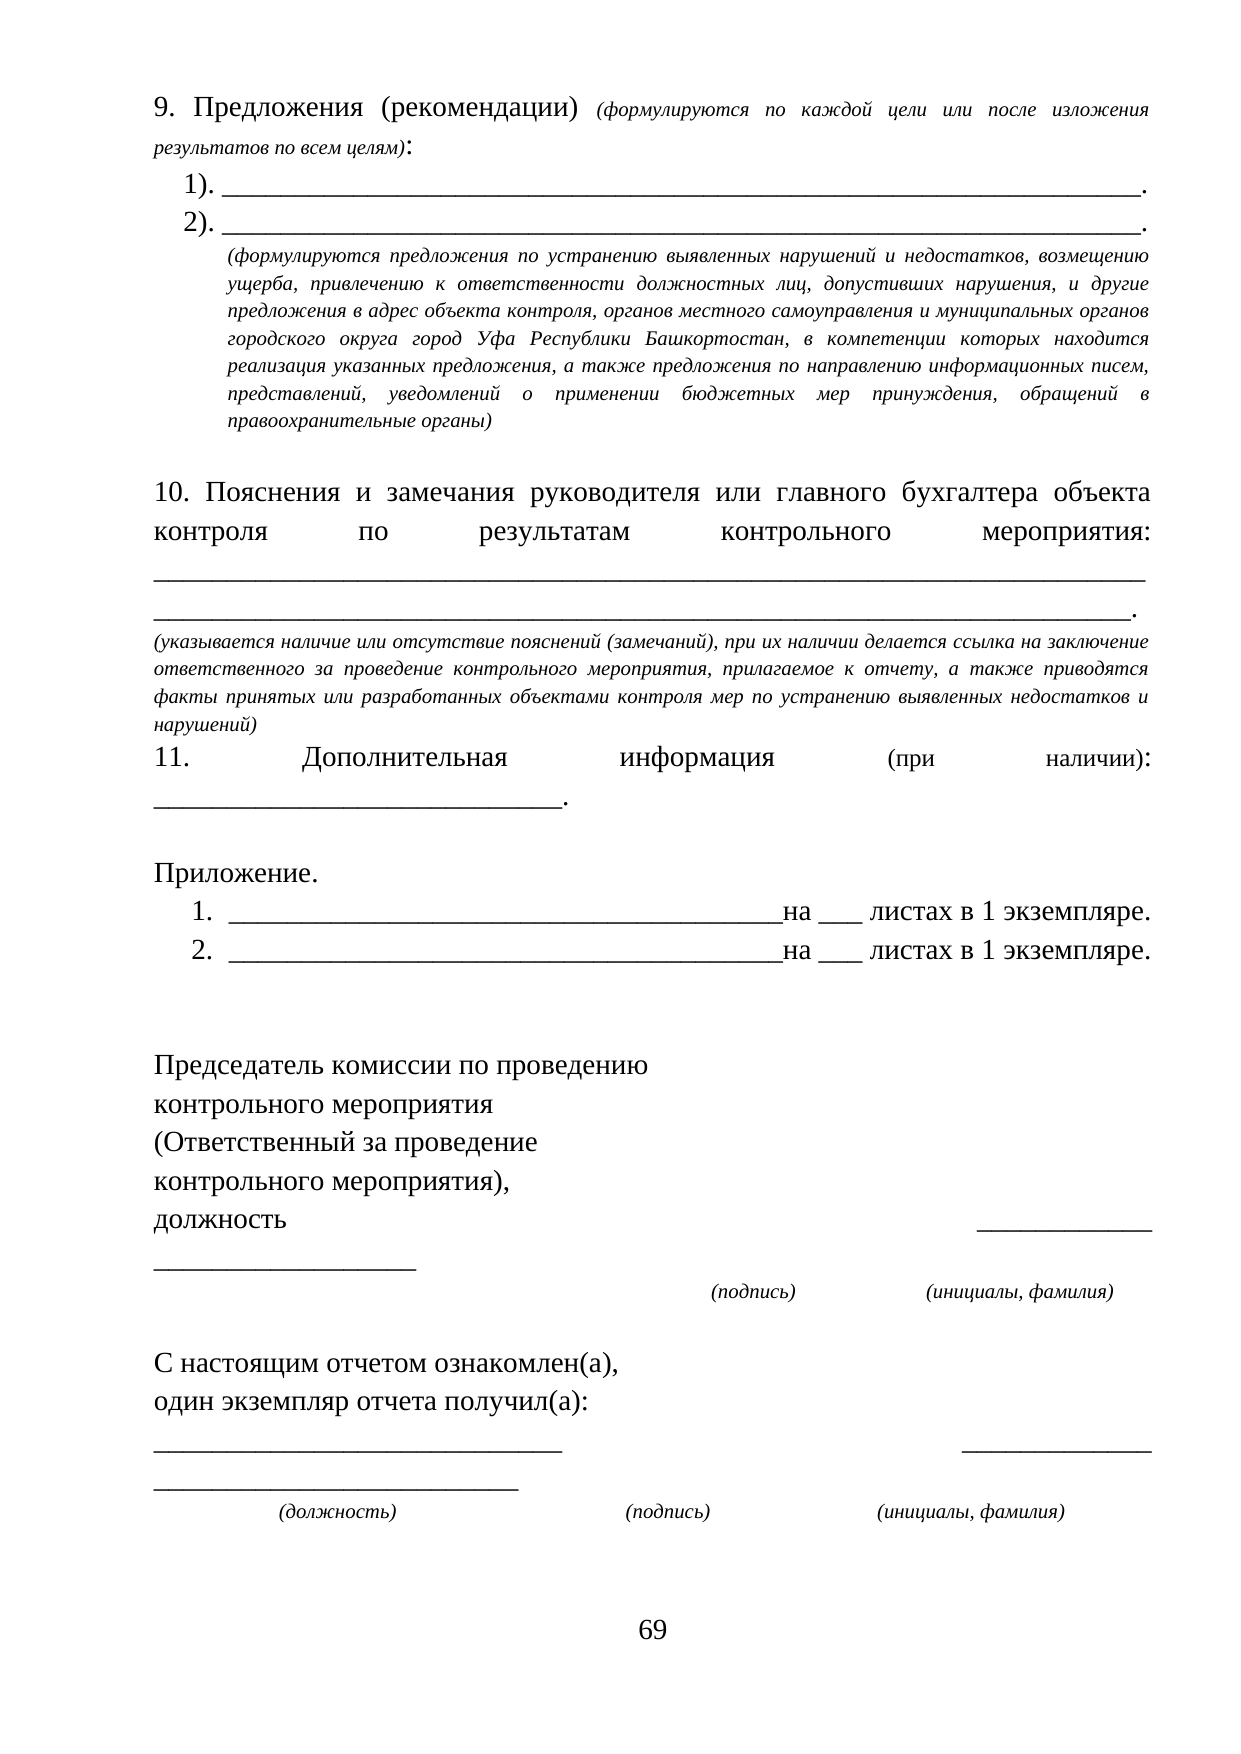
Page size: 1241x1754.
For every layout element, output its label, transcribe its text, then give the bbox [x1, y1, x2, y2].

text 9. Предложения (рекомендации) (формулируются по каждой цели или после изложения результатов по всем целям): [153, 89, 1152, 161]
text контрольного мероприятия [153, 1086, 1152, 1119]
text (подпись) (инициалы, фамилия) [153, 1279, 1152, 1303]
text 2). _______________________________________________________________. [153, 204, 1152, 238]
text Приложение. [153, 855, 1152, 888]
text 11. Дополнительная информация (при наличии): ____________________________. [153, 739, 1152, 811]
text контрольного мероприятия), [153, 1163, 1152, 1197]
text (должность) (подпись) (инициалы, фамилия) [153, 1499, 1152, 1523]
text один экземпляр отчета получил(а): [153, 1383, 1152, 1417]
text должность ____________ __________________ [153, 1202, 1152, 1274]
text (указывается наличие или отсутствие пояснений (замечаний), при их наличии делается ссылка на заключение ответственного за проведение контрольного мероприятия, прилагаемое к отчету, а также приводятся факты принятых или разработанных объектами контроля мер по устранению выявленных недостатков и нарушений) [153, 629, 1152, 736]
text ___________________________________________________________________. [153, 590, 1152, 624]
list ______________________________________на ___ листах в 1 экземпляре. [191, 893, 1152, 927]
text (формулируются предложения по устранению выявленных нарушений и недостатков, возмещению ущерба, привлечению к ответственности должностных лиц, допустивших нарушения, и другие предложения в адрес объекта контроля, органов местного самоуправления и муниципальных органов городского округа город Уфа Республики Башкортостан, в компетенции которых находится реализация указанных предложения, а также предложения по направлению информационных писем, представлений, уведомлений о применении бюджетных мер принуждения, обращений в правоохранительные органы) [227, 243, 1152, 432]
list ______________________________________на ___ листах в 1 экземпляре. [191, 932, 1152, 965]
text Председатель комиссии по проведению [153, 1047, 1152, 1081]
text (Ответственный за проведение [153, 1124, 1152, 1158]
text ____________________________ _____________ _________________________ [153, 1422, 1152, 1494]
text 10. Пояснения и замечания руководителя или главного бухгалтера объекта контроля по результатам контрольного мероприятия: ____________________________________________________________________ [153, 474, 1152, 585]
text 1). _______________________________________________________________. [153, 166, 1152, 199]
text С настоящим отчетом ознакомлен(а), [153, 1345, 1152, 1378]
